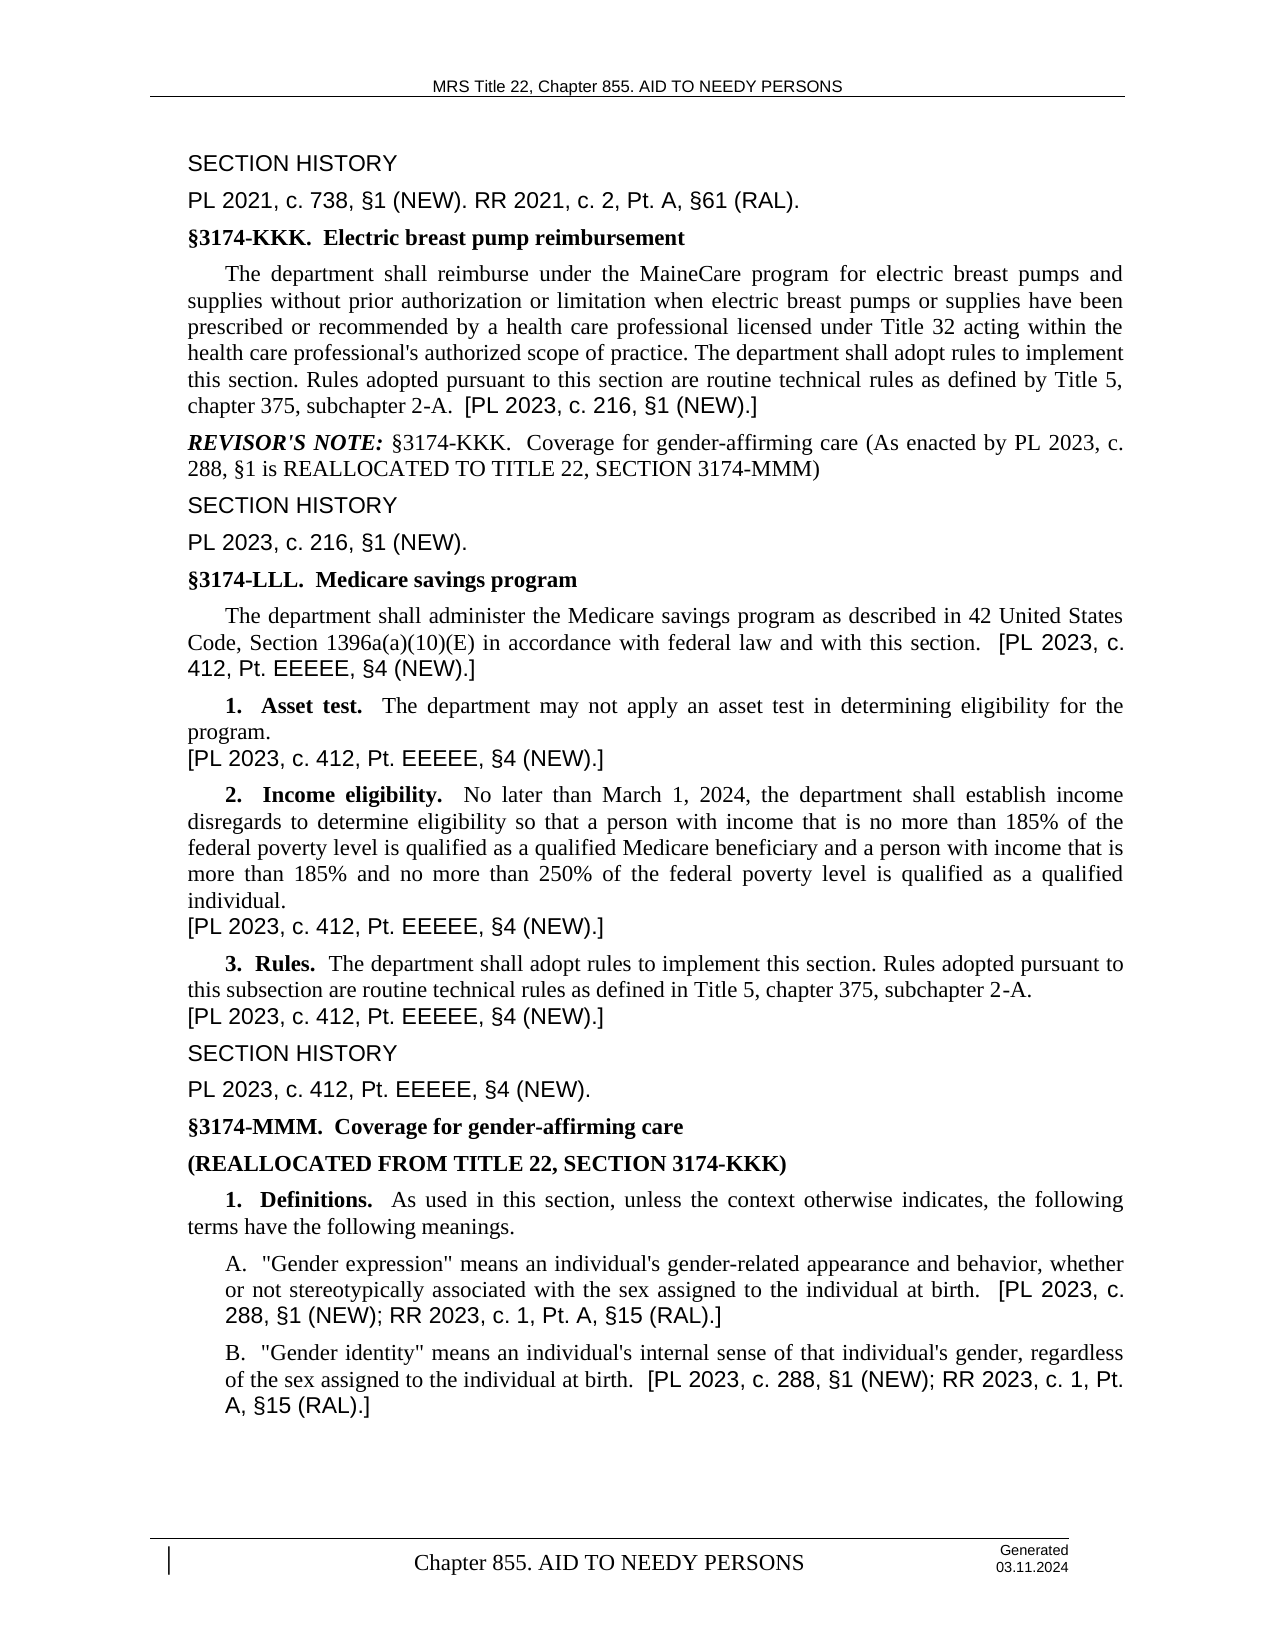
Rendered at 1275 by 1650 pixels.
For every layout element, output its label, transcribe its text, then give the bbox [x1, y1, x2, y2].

text §3174-LLL. Medicare savings program [187, 566, 1125, 592]
text 1. Definitions. As used in this section, unless the context otherwise indicates, the following terms have the following meanings. [187, 1187, 1125, 1239]
text SECTION HISTORY [187, 1039, 1125, 1066]
text B. "Gender identity" means an individual's internal sense of that individual's gender, regardless of the sex assigned to the individual at birth. [PL 2023, c. 288, §1 (NEW); RR 2023, c. 1, Pt. A, §15 (RAL).] [225, 1339, 1125, 1418]
text PL 2021, c. 738, §1 (NEW). RR 2021, c. 2, Pt. A, §61 (RAL). [187, 187, 1125, 213]
text 2. Income eligibility. No later than March 1, 2024, the department shall establish income disregards to determine eligibility so that a person with income that is no more than 185% of the federal poverty level is qualified as a qualified Medicare beneficiary and a person with income that is more than 185% and no more than 250% of the federal poverty level is qualified as a qualified individual. [187, 781, 1125, 913]
text 1. Asset test. The department may not apply an asset test in determining eligibility for the program. [187, 692, 1125, 745]
text PL 2023, c. 216, §1 (NEW). [187, 529, 1125, 555]
text The department shall reimburse under the MaineCare program for electric breast pumps and supplies without prior authorization or limitation when electric breast pumps or supplies have been prescribed or recommended by a health care professional licensed under Title 32 acting within the health care professional's authorized scope of practice. The department shall adopt rules to implement this section. Rules adopted pursuant to this section are routine technical rules as defined by Title 5, chapter 375, subchapter 2‑A. [PL 2023, c. 216, §1 (NEW).] [187, 260, 1125, 418]
text SECTION HISTORY [187, 150, 1125, 176]
text The department shall administer the Medicare savings program as described in 42 United States Code, Section 1396a(a)(10)(E) in accordance with federal law and with this section. [PL 2023, c. 412, Pt. EEEEE, §4 (NEW).] [187, 602, 1125, 682]
text SECTION HISTORY [187, 492, 1125, 518]
text [PL 2023, c. 412, Pt. EEEEE, §4 (NEW).] [187, 745, 1125, 771]
text [PL 2023, c. 412, Pt. EEEEE, §4 (NEW).] [187, 1003, 1125, 1029]
text [PL 2023, c. 412, Pt. EEEEE, §4 (NEW).] [187, 913, 1125, 939]
text 3. Rules. The department shall adopt rules to implement this section. Rules adopted pursuant to this subsection are routine technical rules as defined in Title 5, chapter 375, subchapter 2‑A. [187, 950, 1125, 1003]
text Revisor's Note: §3174-KKK. Coverage for gender-affirming care (As enacted by PL 2023, c. 288, §1 is REALLOCATED TO TITLE 22, SECTION 3174-MMM) [187, 429, 1125, 482]
text (REALLOCATED FROM TITLE 22, SECTION 3174-KKK) [187, 1150, 1125, 1176]
text PL 2023, c. 412, Pt. EEEEE, §4 (NEW). [187, 1076, 1125, 1103]
text §3174-MMM. Coverage for gender-affirming care [187, 1113, 1125, 1139]
text A. "Gender expression" means an individual's gender-related appearance and behavior, whether or not stereotypically associated with the sex assigned to the individual at birth. [PL 2023, c. 288, §1 (NEW); RR 2023, c. 1, Pt. A, §15 (RAL).] [225, 1250, 1125, 1329]
text §3174-KKK. Electric breast pump reimbursement [187, 223, 1125, 250]
